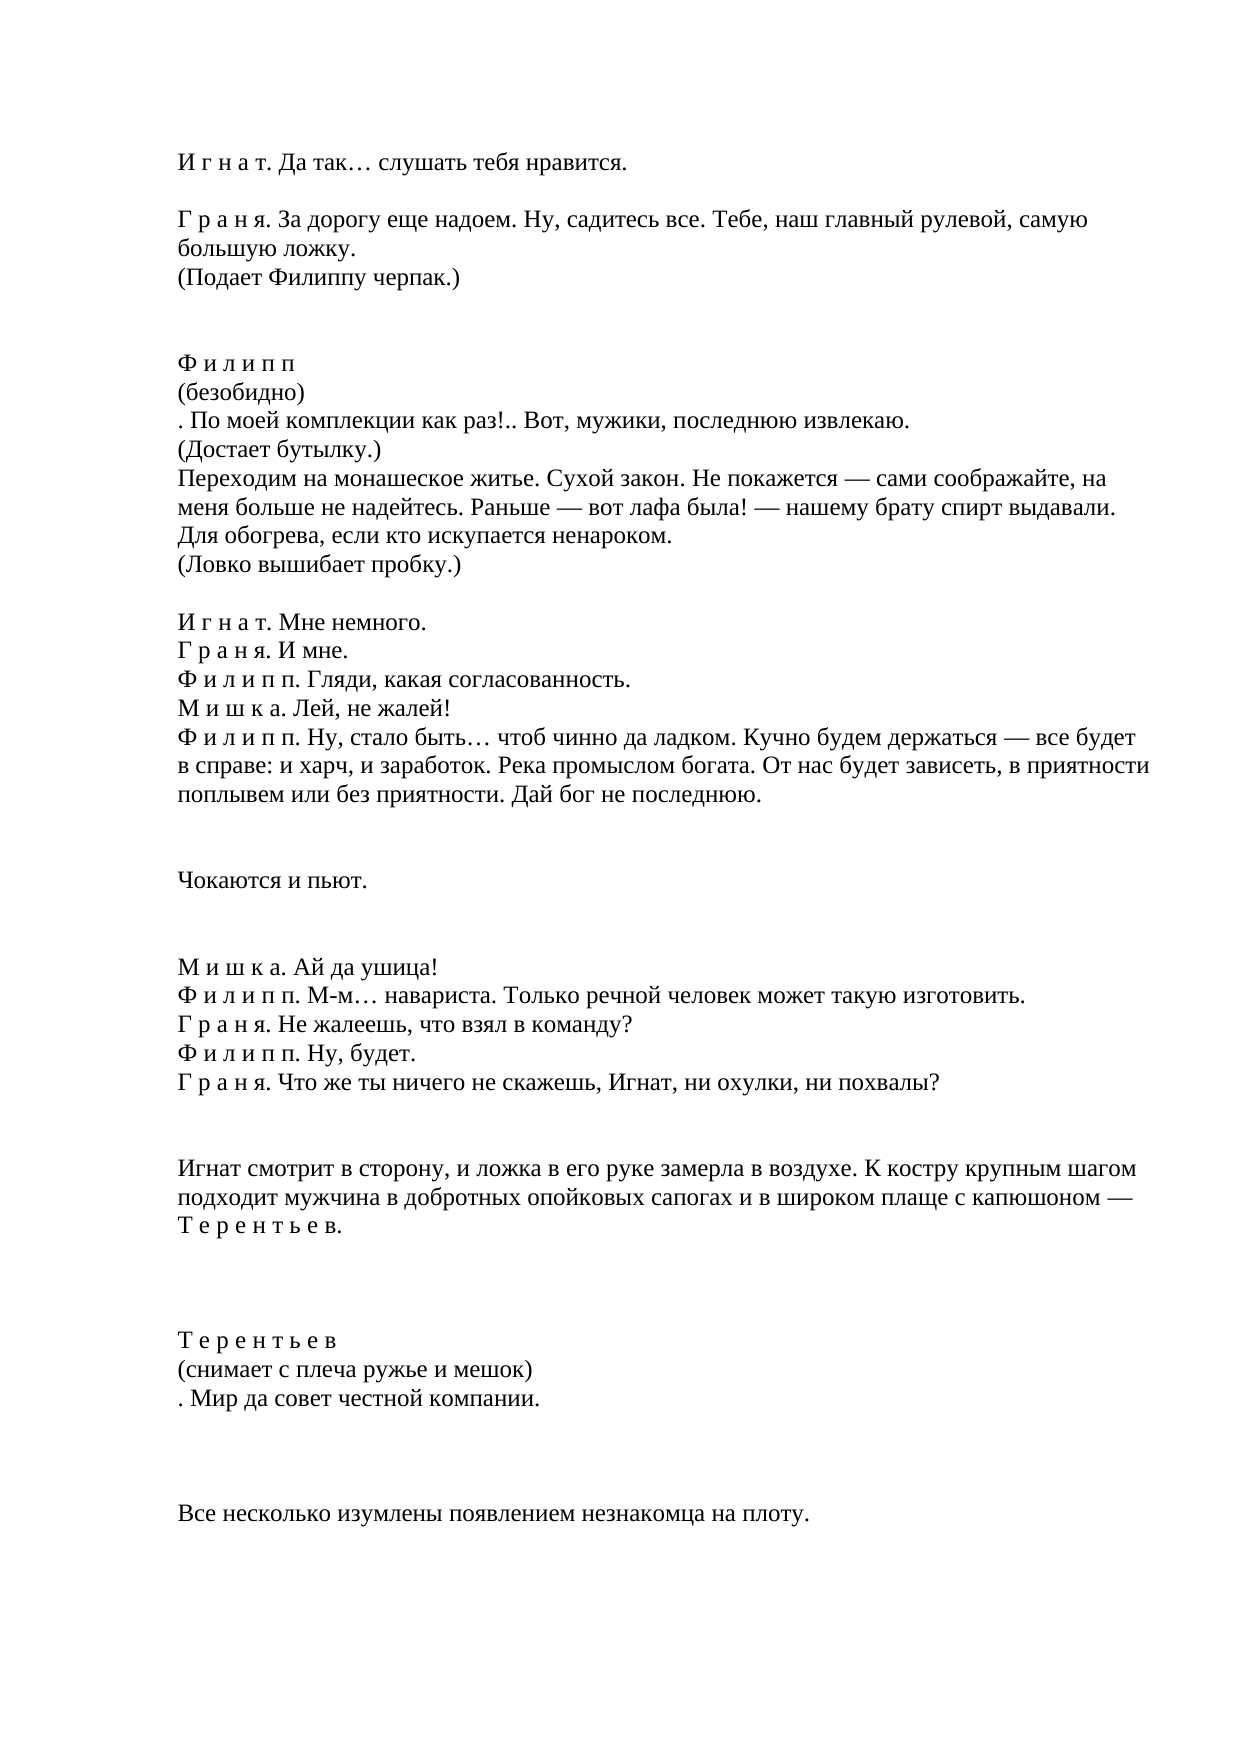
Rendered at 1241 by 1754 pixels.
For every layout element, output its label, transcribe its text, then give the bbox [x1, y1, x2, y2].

text М и ш к а. Ай да ушица! [177, 952, 1152, 981]
text . По моей комплекции как раз!.. Вот, мужики, последнюю извлекаю. [177, 406, 1152, 434]
text И г н а т. Мне немного. [177, 607, 1152, 636]
text Г р а н я. Не жалеешь, что взял в команду? [177, 1009, 1152, 1038]
text Г р а н я. И мне. [177, 636, 1152, 664]
text (безобидно) [177, 377, 1152, 406]
text Переходим на монашеское житье. Сухой закон. Не покажется — сами соображайте, на меня больше не надейтесь. Раньше — вот лафа была! — нашему брату спирт выдавали. Для обогрева, если кто искупается ненароком. [177, 463, 1152, 549]
text Игнат смотрит в сторону, и ложка в его руке замерла в воздухе. К костру крупным шагом подходит мужчина в добротных опойковых сапогах и в широком плаще с капюшоном — Т е р е н т ь е в. [177, 1153, 1152, 1239]
text И г н а т. Да так… слушать тебя нравится. [177, 147, 1152, 176]
text Ф и л и п п. М-м… навариста. Только речной человек может такую изготовить. [177, 981, 1152, 1009]
text Ф и л и п п. Гляди, какая согласованность. [177, 664, 1152, 693]
text (Достает бутылку.) [177, 434, 1152, 463]
text Т е р е н т ь е в [177, 1326, 1152, 1354]
text (снимает с плеча ружье и мешок) [177, 1354, 1152, 1383]
text (Ловко вышибает пробку.) [177, 549, 1152, 578]
text Ф и л и п п. Ну, стало быть… чтоб чинно да ладком. Кучно будем держаться — все будет в справе: и харч, и заработок. Река промыслом богата. От нас будет зависеть, в приятности поплывем или без приятности. Дай бог не последнюю. [177, 722, 1152, 808]
text . Мир да совет честной компании. [177, 1383, 1152, 1412]
text М и ш к а. Лей, не жалей! [177, 693, 1152, 722]
text Ф и л и п п. Ну, будет. [177, 1038, 1152, 1067]
text Г р а н я. За дорогу еще надоем. Ну, садитесь все. Тебе, наш главный рулевой, самую большую ложку. [177, 204, 1152, 262]
text Ф и л и п п [177, 348, 1152, 377]
text (Подает Филиппу черпак.) [177, 262, 1152, 291]
text Чокаются и пьют. [177, 866, 1152, 894]
text Г р а н я. Что же ты ничего не скажешь, Игнат, ни охулки, ни похвалы? [177, 1067, 1152, 1096]
text Все несколько изумлены появлением незнакомца на плоту. [177, 1498, 1152, 1527]
